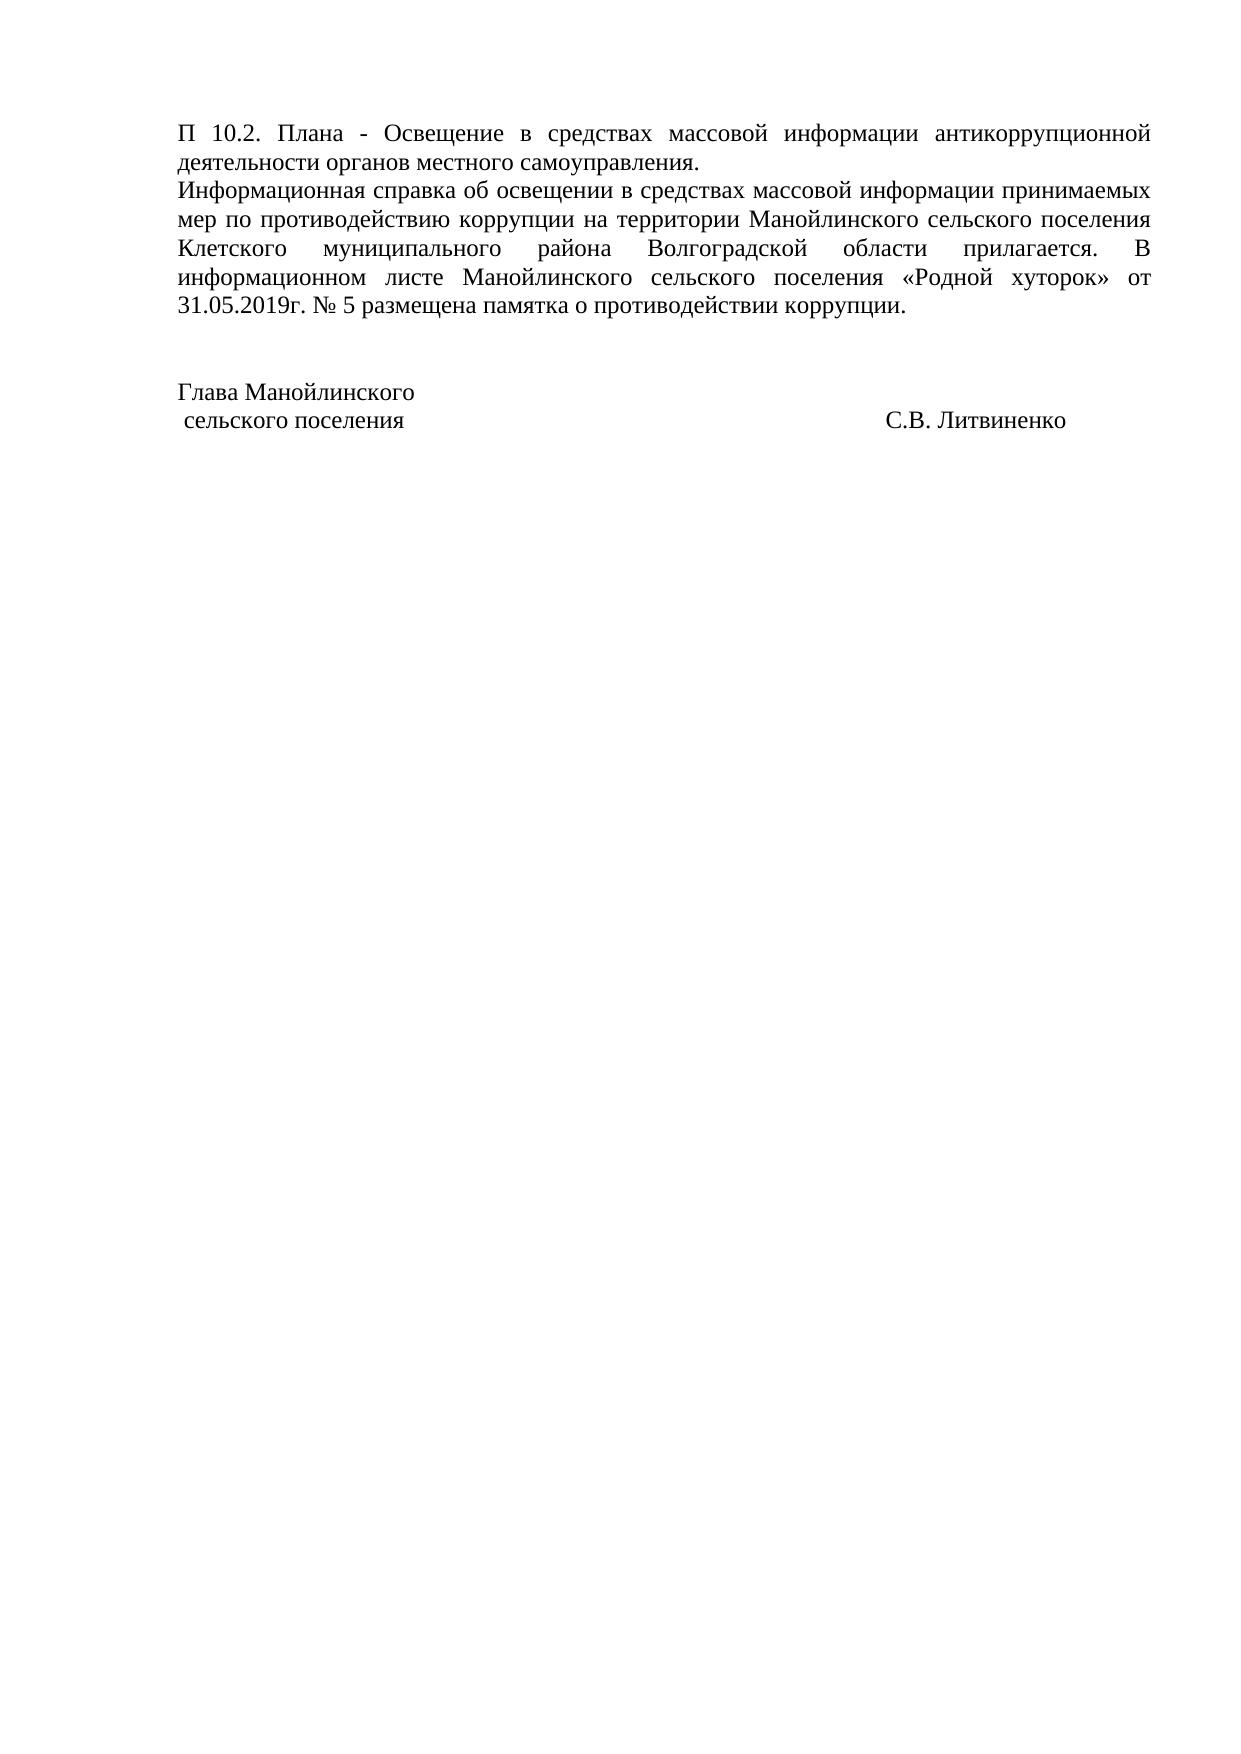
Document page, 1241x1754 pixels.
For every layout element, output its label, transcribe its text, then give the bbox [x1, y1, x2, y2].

text Информационная справка об освещении в средствах массовой информации принимаемых мер по противодействию коррупции на территории Манойлинского сельского поселения Клетского муниципального района Волгоградской области прилагается. В информационном листе Манойлинского сельского поселения «Родной хуторок» от 31.05.2019г. № 5 размещена памятка о противодействии коррупции. [177, 176, 1152, 319]
text Глава Манойлинского [177, 377, 1152, 406]
text П 10.2. Плана - Освещение в средствах массовой информации антикоррупционной деятельности органов местного самоуправления. [177, 118, 1152, 176]
text сельского поселения С.В. Литвиненко [177, 406, 1152, 434]
